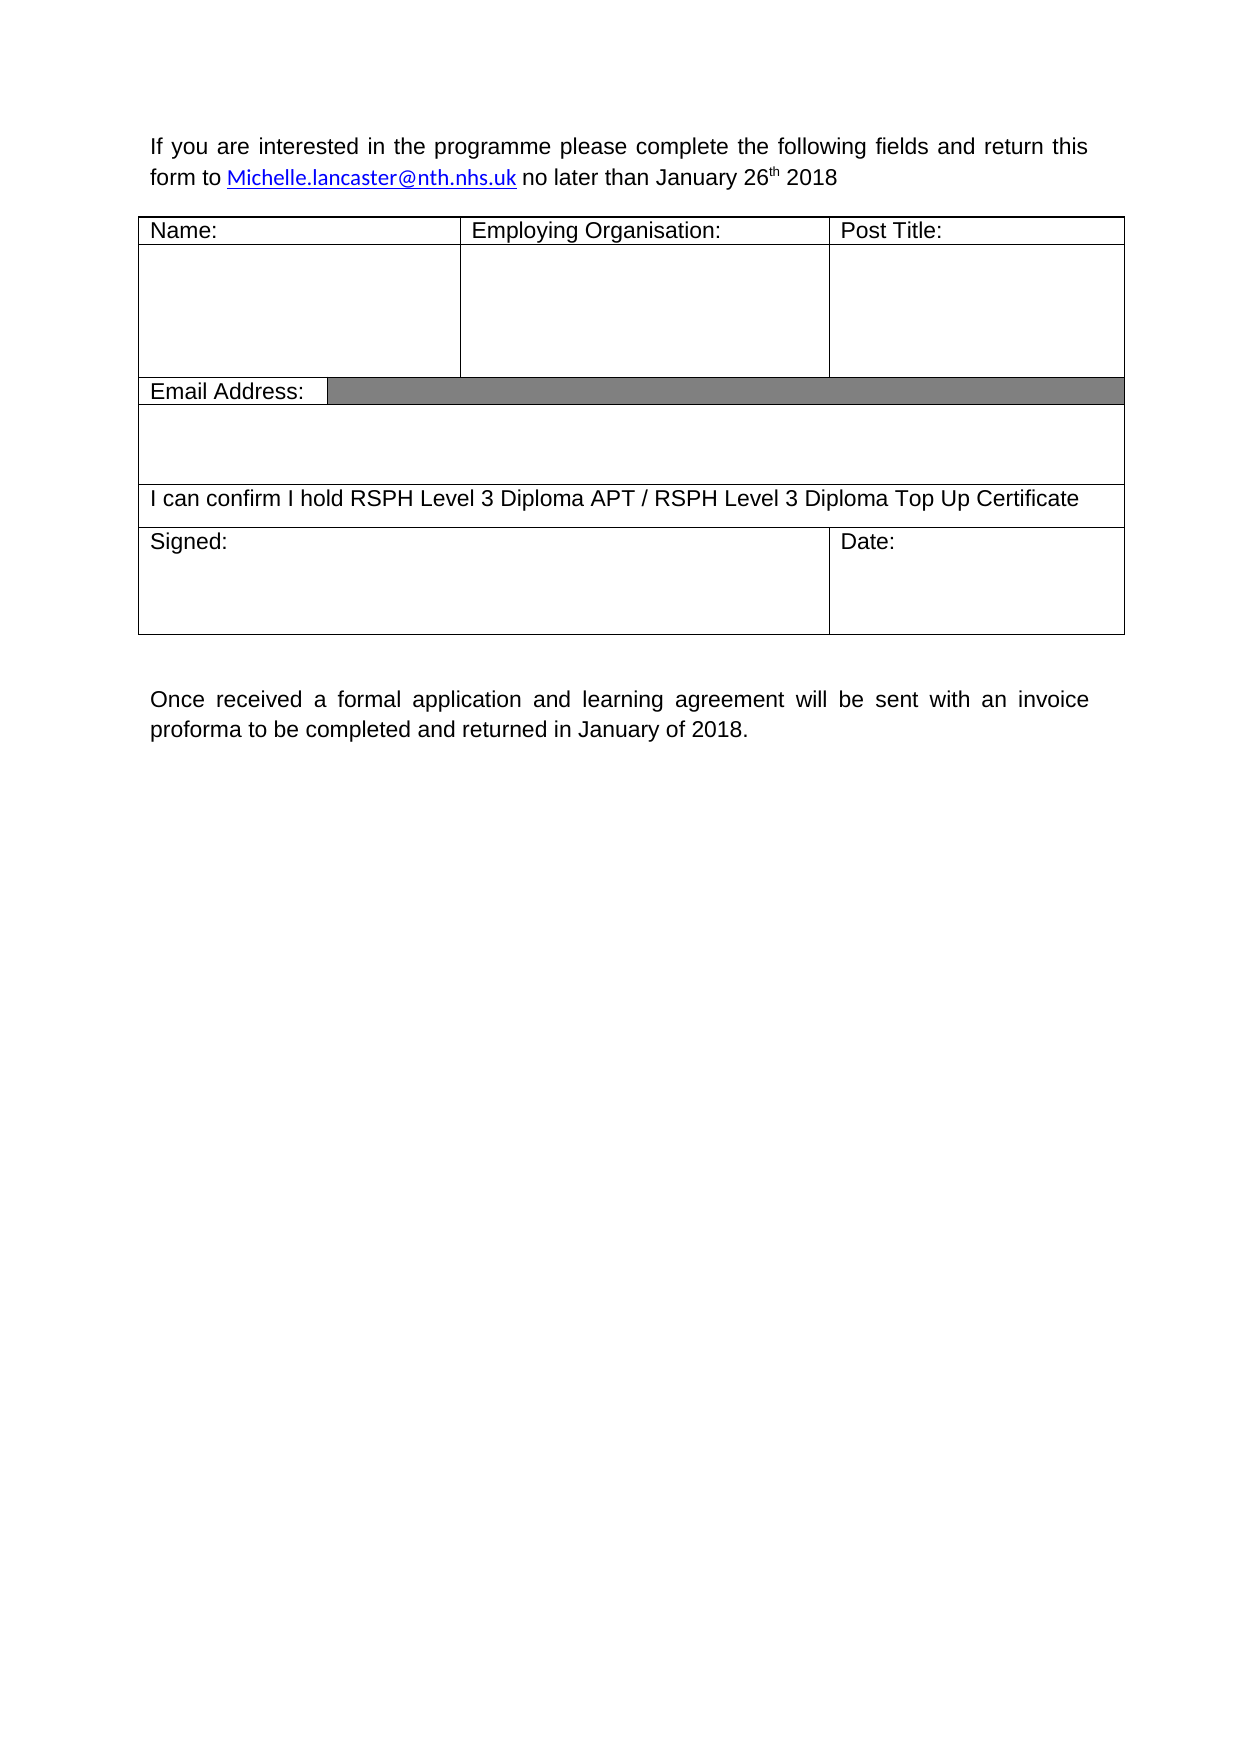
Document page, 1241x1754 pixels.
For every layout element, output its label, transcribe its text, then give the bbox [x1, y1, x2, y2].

table_cell [830, 245, 1124, 377]
table_header Name: [139, 218, 460, 244]
text If you are interested in the programme please complete the following fields and return this form to Michelle.lancaster@nth.nhs.uk no later than January 26th 2018 [150, 133, 1090, 191]
table_cell [139, 245, 460, 377]
table_header Employing Organisation: [461, 218, 829, 244]
table_cell [139, 405, 1124, 484]
table_cell I can confirm I hold RSPH Level 3 Diploma APT / RSPH Level 3 Diploma Top Up Certificate [139, 485, 1124, 527]
table_cell [461, 245, 829, 377]
table_cell Email Address: [139, 378, 327, 404]
text Once received a formal application and learning agreement will be sent with an invoice proforma to be completed and returned in January of 2018. [150, 686, 1090, 742]
table_cell Signed: [139, 528, 829, 634]
table_cell Date: [830, 528, 1124, 634]
table_header Post Title: [830, 218, 1124, 244]
table_cell [328, 378, 1124, 404]
